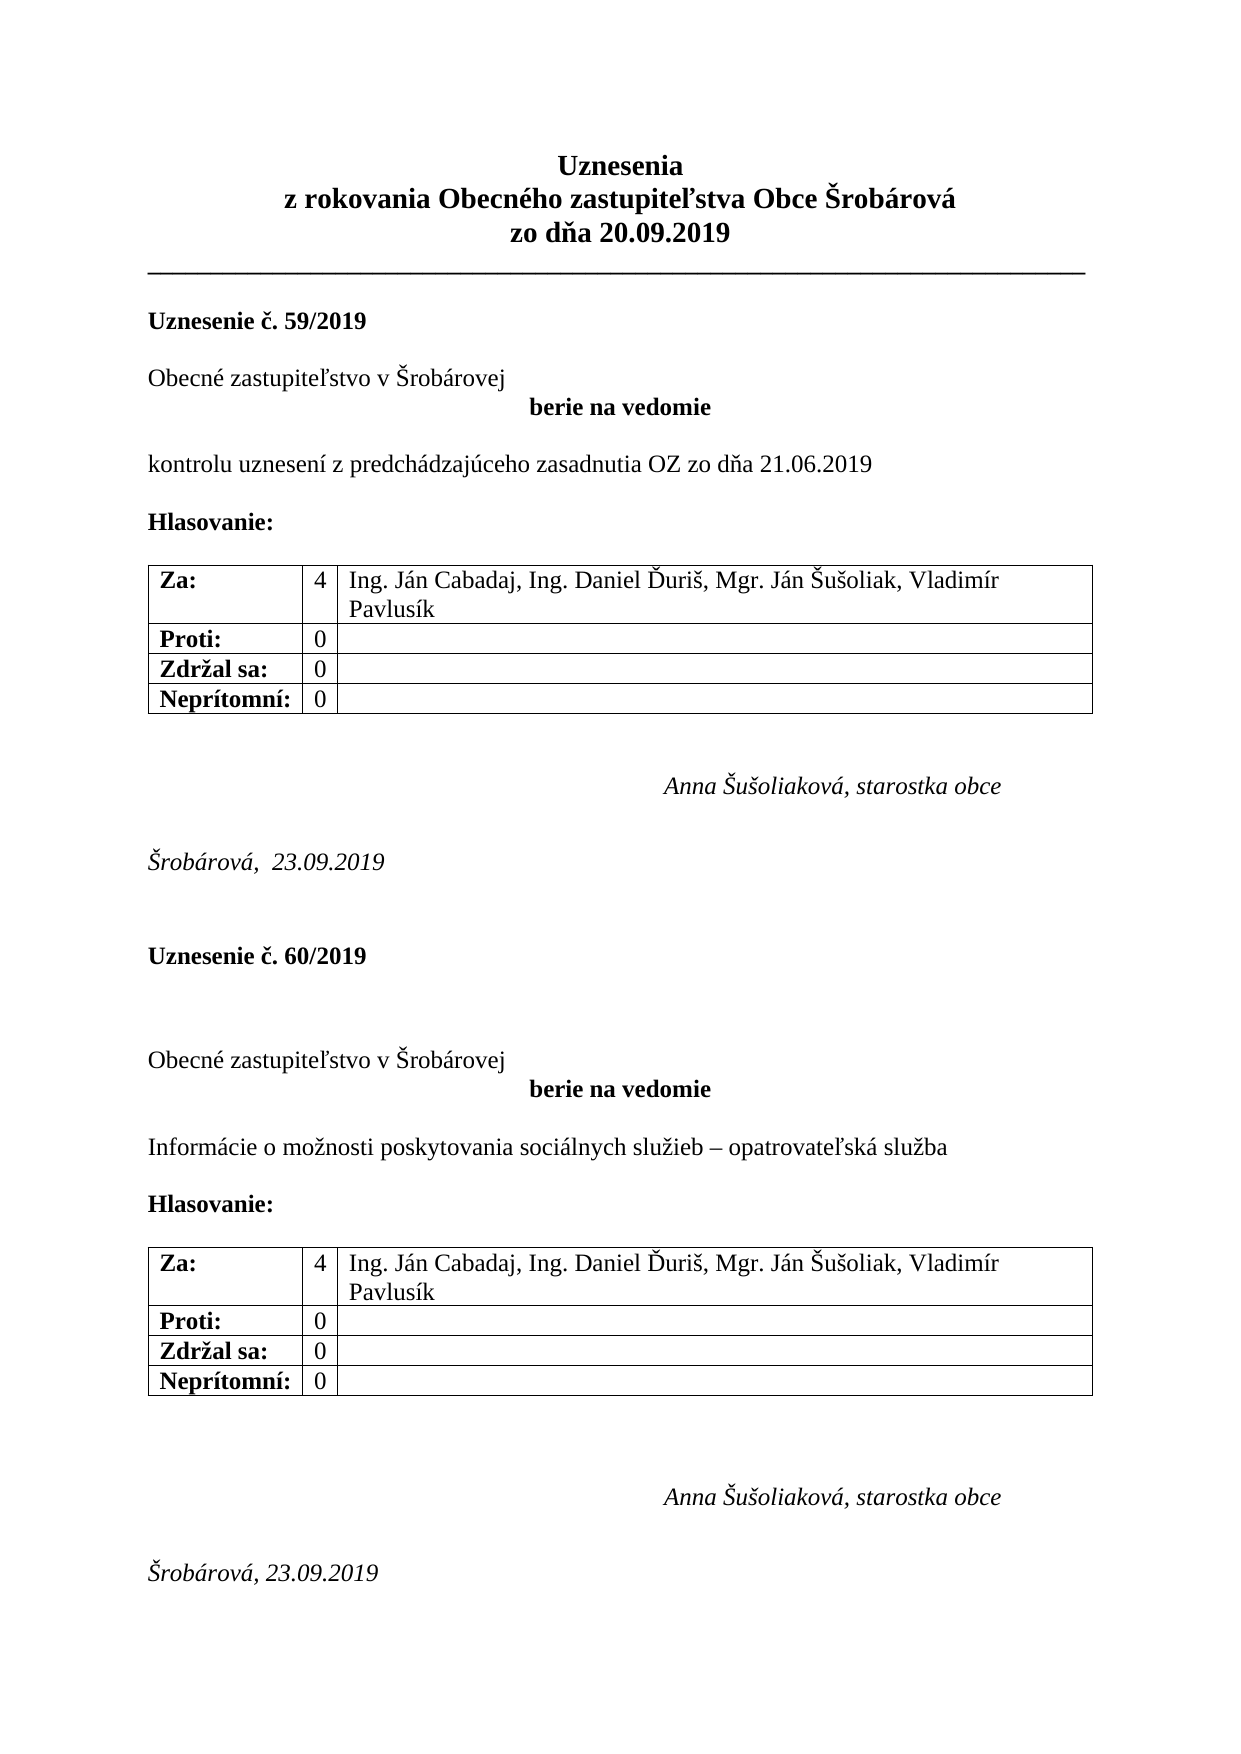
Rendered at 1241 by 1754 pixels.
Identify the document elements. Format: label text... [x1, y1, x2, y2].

text Obecné zastupiteľstvo v Šrobárovej [148, 363, 1093, 392]
text Obecné zastupiteľstvo v Šrobárovej [148, 1046, 1093, 1074]
table_cell 0 [303, 1306, 337, 1335]
text Informácie o možnosti poskytovania sociálnych služieb – opatrovateľská služba [148, 1132, 1093, 1161]
table_cell Neprítomní: [149, 1366, 302, 1395]
text Šrobárová, 23.09.2019 [148, 1558, 1093, 1587]
table_cell 0 [303, 684, 337, 712]
table_header 4 [303, 1248, 337, 1305]
table_header Za: [149, 566, 302, 623]
table_cell [338, 1336, 1092, 1365]
table_cell Zdržal sa: [149, 1336, 302, 1365]
table_header Za: [149, 1248, 302, 1305]
text kontrolu uznesení z predchádzajúceho zasadnutia OZ zo dňa 21.06.2019 [148, 449, 1093, 478]
table_cell 0 [303, 1366, 337, 1395]
table_header Ing. Ján Cabadaj, Ing. Daniel Ďuriš, Mgr. Ján Šušoliak, Vladimír Pavlusík [338, 1248, 1092, 1305]
table_cell Zdržal sa: [149, 654, 302, 683]
table_cell 0 [303, 1336, 337, 1365]
table_cell [338, 624, 1092, 653]
text Uznesenie č. 59/2019 [148, 306, 1093, 334]
text zo dňa 20.09.2019 [148, 215, 1093, 248]
table_cell Proti: [149, 624, 302, 653]
text Uznesenia [148, 148, 1093, 181]
table_header Ing. Ján Cabadaj, Ing. Daniel Ďuriš, Mgr. Ján Šušoliak, Vladimír Pavlusík [338, 566, 1092, 623]
table_cell 0 [303, 654, 337, 683]
text Anna Šušoliaková, starostka obce [590, 1482, 1093, 1511]
table_header 4 [303, 566, 337, 623]
text Šrobárová, 23.09.2019 [148, 847, 1093, 876]
text z rokovania Obecného zastupiteľstva Obce Šrobárová [148, 181, 1093, 215]
table_cell Neprítomní: [149, 684, 302, 712]
table_cell [338, 1306, 1092, 1335]
text Anna Šušoliaková, starostka obce [590, 771, 1093, 800]
text Uznesenie č. 60/2019 [148, 941, 1093, 970]
table_cell 0 [303, 624, 337, 653]
text berie na vedomie [148, 1074, 1093, 1103]
table_cell [338, 654, 1092, 683]
text berie na vedomie [148, 392, 1093, 421]
table_cell [338, 1366, 1092, 1395]
table_cell [338, 684, 1092, 712]
text Hlasovanie: [148, 1189, 1093, 1218]
table_cell Proti: [149, 1306, 302, 1335]
text Hlasovanie: [148, 507, 1093, 536]
text ___________________________________________________________________________ [148, 248, 1093, 277]
